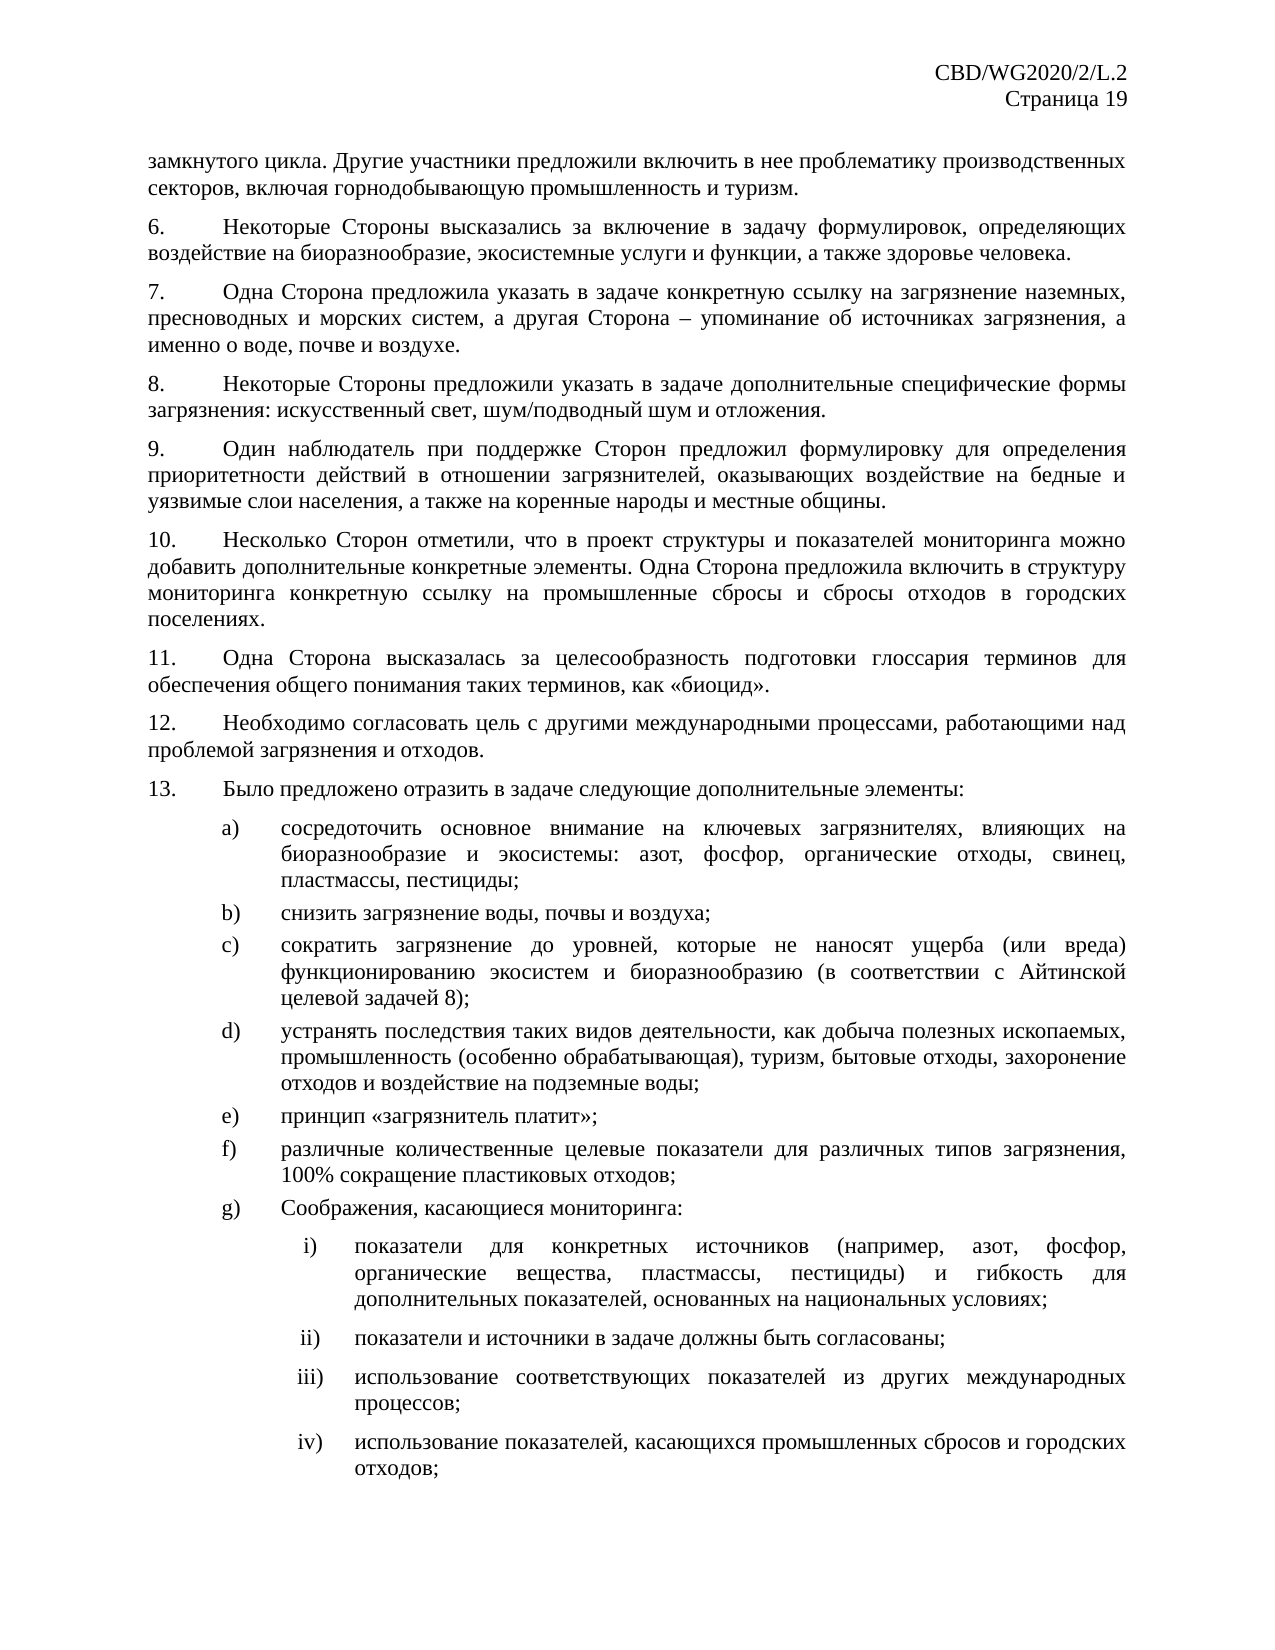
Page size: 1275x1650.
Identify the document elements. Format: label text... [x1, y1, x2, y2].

list Соображения, касающиеся мониторинга: [221, 1194, 1127, 1220]
list Одна Сторона высказалась за целесообразность подготовки глоссария терминов для обеспечения общего понимания таких терминов, как «биоцид». [148, 644, 1127, 697]
list Один наблюдатель при поддержке Сторон предложил формулировку для определения приоритетности действий в отношении загрязнителей, оказывающих воздействие на бедные и уязвимые слои населения, а также на коренные народы и местные общины. [148, 435, 1127, 514]
list сократить загрязнение до уровней, которые не наносят ущерба (или вреда) функционированию экосистем и биоразнообразию (в соответствии с Айтинской целевой задачей 8); [221, 931, 1127, 1011]
list Некоторые Стороны предложили указать в задаче дополнительные специфические формы загрязнения: искусственный свет, шум/подводный шум и отложения. [148, 369, 1127, 422]
list сосредоточить основное внимание на ключевых загрязнителях, влияющих на биоразнообразие и экосистемы: азот, фосфор, органические отходы, свинец, пластмассы, пестициды; [221, 813, 1127, 893]
list Было предложено отразить в задаче следующие дополнительные элементы: [148, 775, 1127, 801]
list принцип «загрязнитель платит»; [221, 1102, 1127, 1128]
list Одна Сторона предложила указать в задаче конкретную ссылку на загрязнение наземных, пресноводных и морских систем, а другая Сторона – упоминание об источниках загрязнения, а именно о воде, почве и воздухе. [148, 278, 1127, 357]
list показатели и источники в задаче должны быть согласованы; [310, 1324, 1127, 1350]
list устранять последствия таких видов деятельности, как добыча полезных ископаемых, промышленность (особенно обрабатывающая), туризм, бытовые отходы, захоронение отходов и воздействие на подземные воды; [221, 1017, 1127, 1096]
list Несколько Сторон отметили, что в проект структуры и показателей мониторинга можно добавить дополнительные конкретные элементы. Одна Сторона предложила включить в структуру мониторинга конкретную ссылку на промышленные сбросы и сбросы отходов в городских поселениях. [148, 526, 1127, 632]
list использование показателей, касающихся промышленных сбросов и городских отходов; [310, 1428, 1127, 1481]
list различные количественные целевые показатели для различных типов загрязнения, 100% сокращение пластиковых отходов; [221, 1135, 1127, 1187]
list Необходимо согласовать цель с другими международными процессами, работающими над проблемой загрязнения и отходов. [148, 709, 1127, 762]
list использование соответствующих показателей из других международных процессов; [310, 1363, 1127, 1416]
list Некоторые Стороны высказались за включение в задачу формулировок, определяющих воздействие на биоразнообразие, экосистемные услуги и функции, а также здоровье человека. [148, 213, 1127, 266]
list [148, 148, 1127, 200]
list показатели для конкретных источников (например, азот, фосфор, органические вещества, пластмассы, пестициды) и гибкость для дополнительных показателей, основанных на национальных условиях; [310, 1232, 1127, 1312]
list снизить загрязнение воды, почвы и воздуха; [221, 899, 1127, 925]
